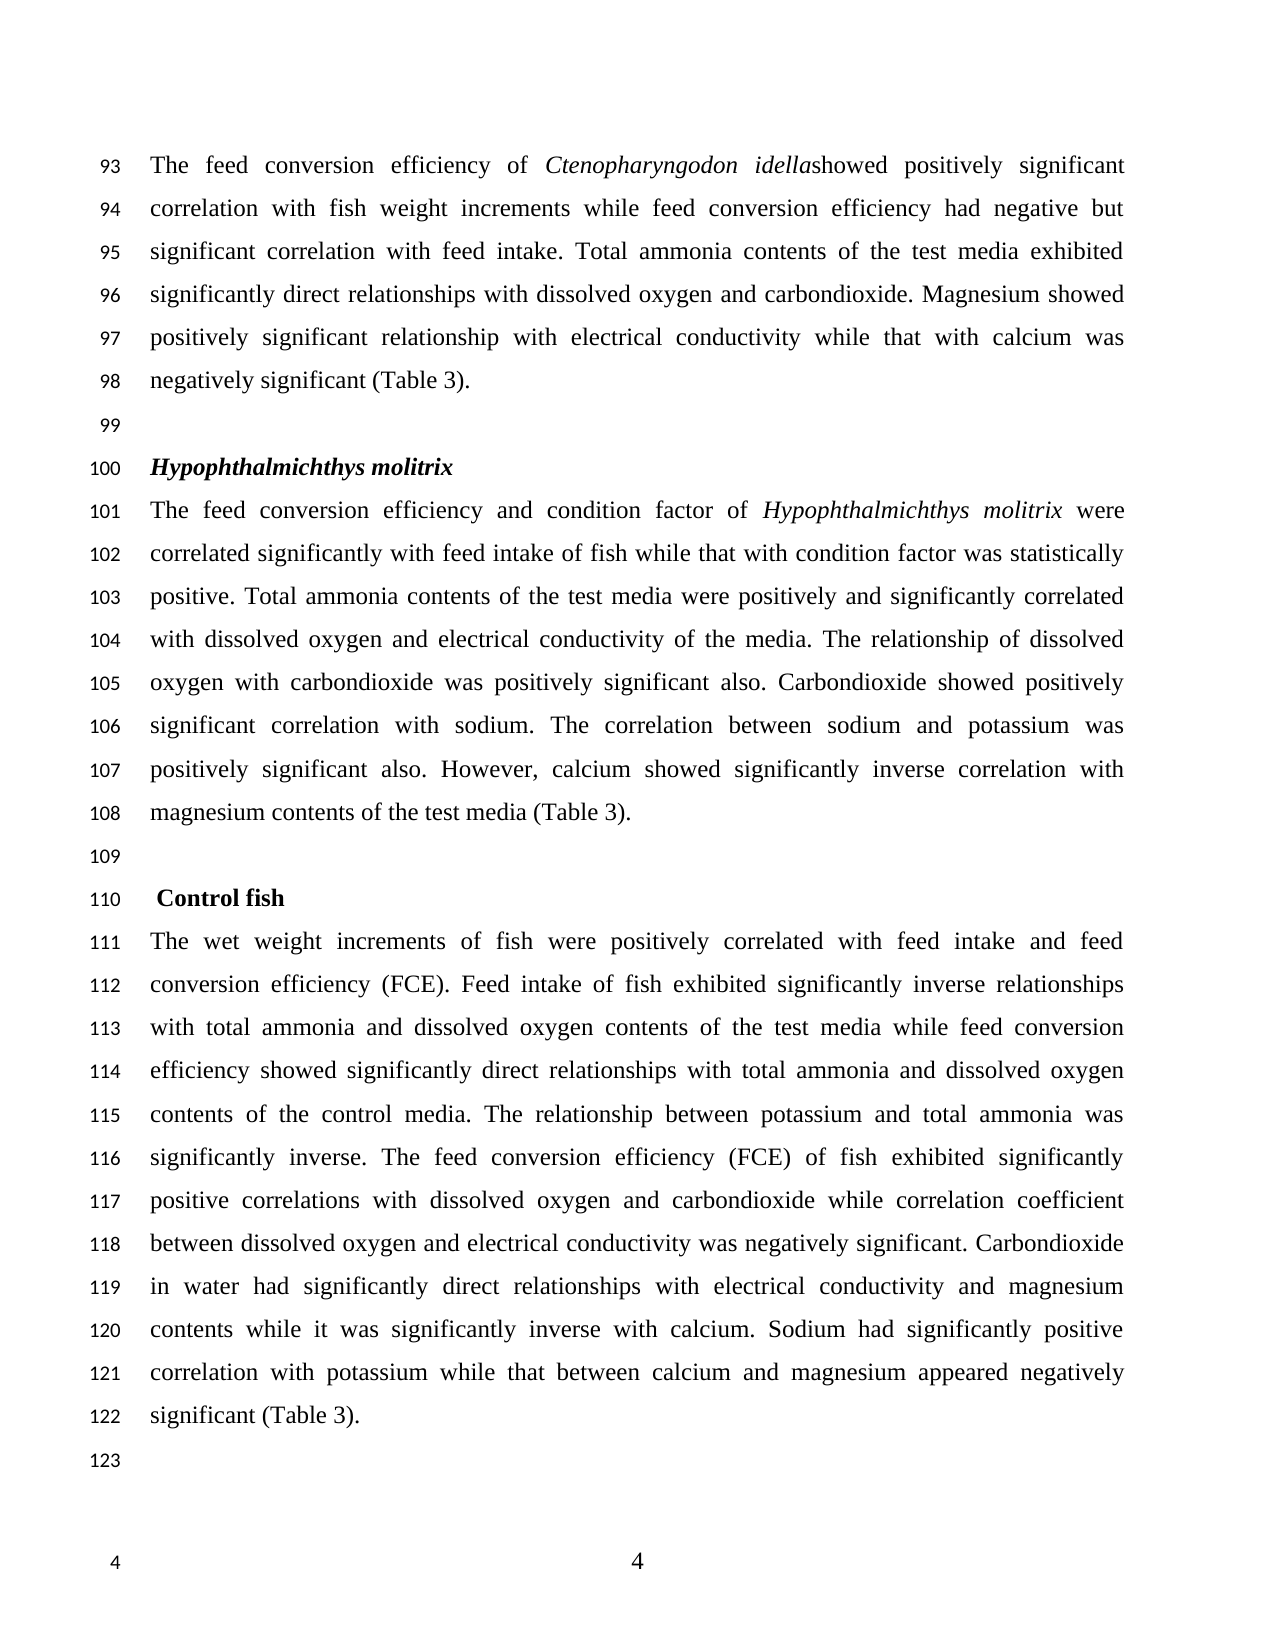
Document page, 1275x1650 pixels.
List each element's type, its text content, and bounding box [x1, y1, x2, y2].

text The feed conversion efficiency and condition factor of Hypophthalmichthys molitrix were correlated significantly with feed intake of fish while that with condition factor was statistically positive. Total ammonia contents of the test media were positively and significantly correlated with dissolved oxygen and electrical conductivity of the media. The relationship of dissolved oxygen with carbondioxide was positively significant also. Carbondioxide showed positively significant correlation with sodium. The correlation between sodium and potassium was positively significant also. However, calcium showed significantly inverse correlation with magnesium contents of the test media (Table 3). [150, 495, 1125, 826]
text The feed conversion efficiency of Ctenopharyngodon idellashowed positively significant correlation with fish weight increments while feed conversion efficiency had negative but significant correlation with feed intake. Total ammonia contents of the test media exhibited significantly direct relationships with dissolved oxygen and carbondioxide. Magnesium showed positively significant relationship with electrical conductivity while that with calcium was negatively significant (Table 3). [150, 150, 1125, 394]
text Control fish [150, 883, 1125, 912]
text The wet weight increments of fish were positively correlated with feed intake and feed conversion efficiency (FCE). Feed intake of fish exhibited significantly inverse relationships with total ammonia and dissolved oxygen contents of the test media while feed conversion efficiency showed significantly direct relationships with total ammonia and dissolved oxygen contents of the control media. The relationship between potassium and total ammonia was significantly inverse. The feed conversion efficiency (FCE) of fish exhibited significantly positive correlations with dissolved oxygen and carbondioxide while correlation coefficient between dissolved oxygen and electrical conductivity was negatively significant. Carbondioxide in water had significantly direct relationships with electrical conductivity and magnesium contents while it was significantly inverse with calcium. Sodium had significantly positive correlation with potassium while that between calcium and magnesium appeared negatively significant (Table 3). [150, 926, 1125, 1429]
text Hypophthalmichthys molitrix [150, 452, 1125, 481]
